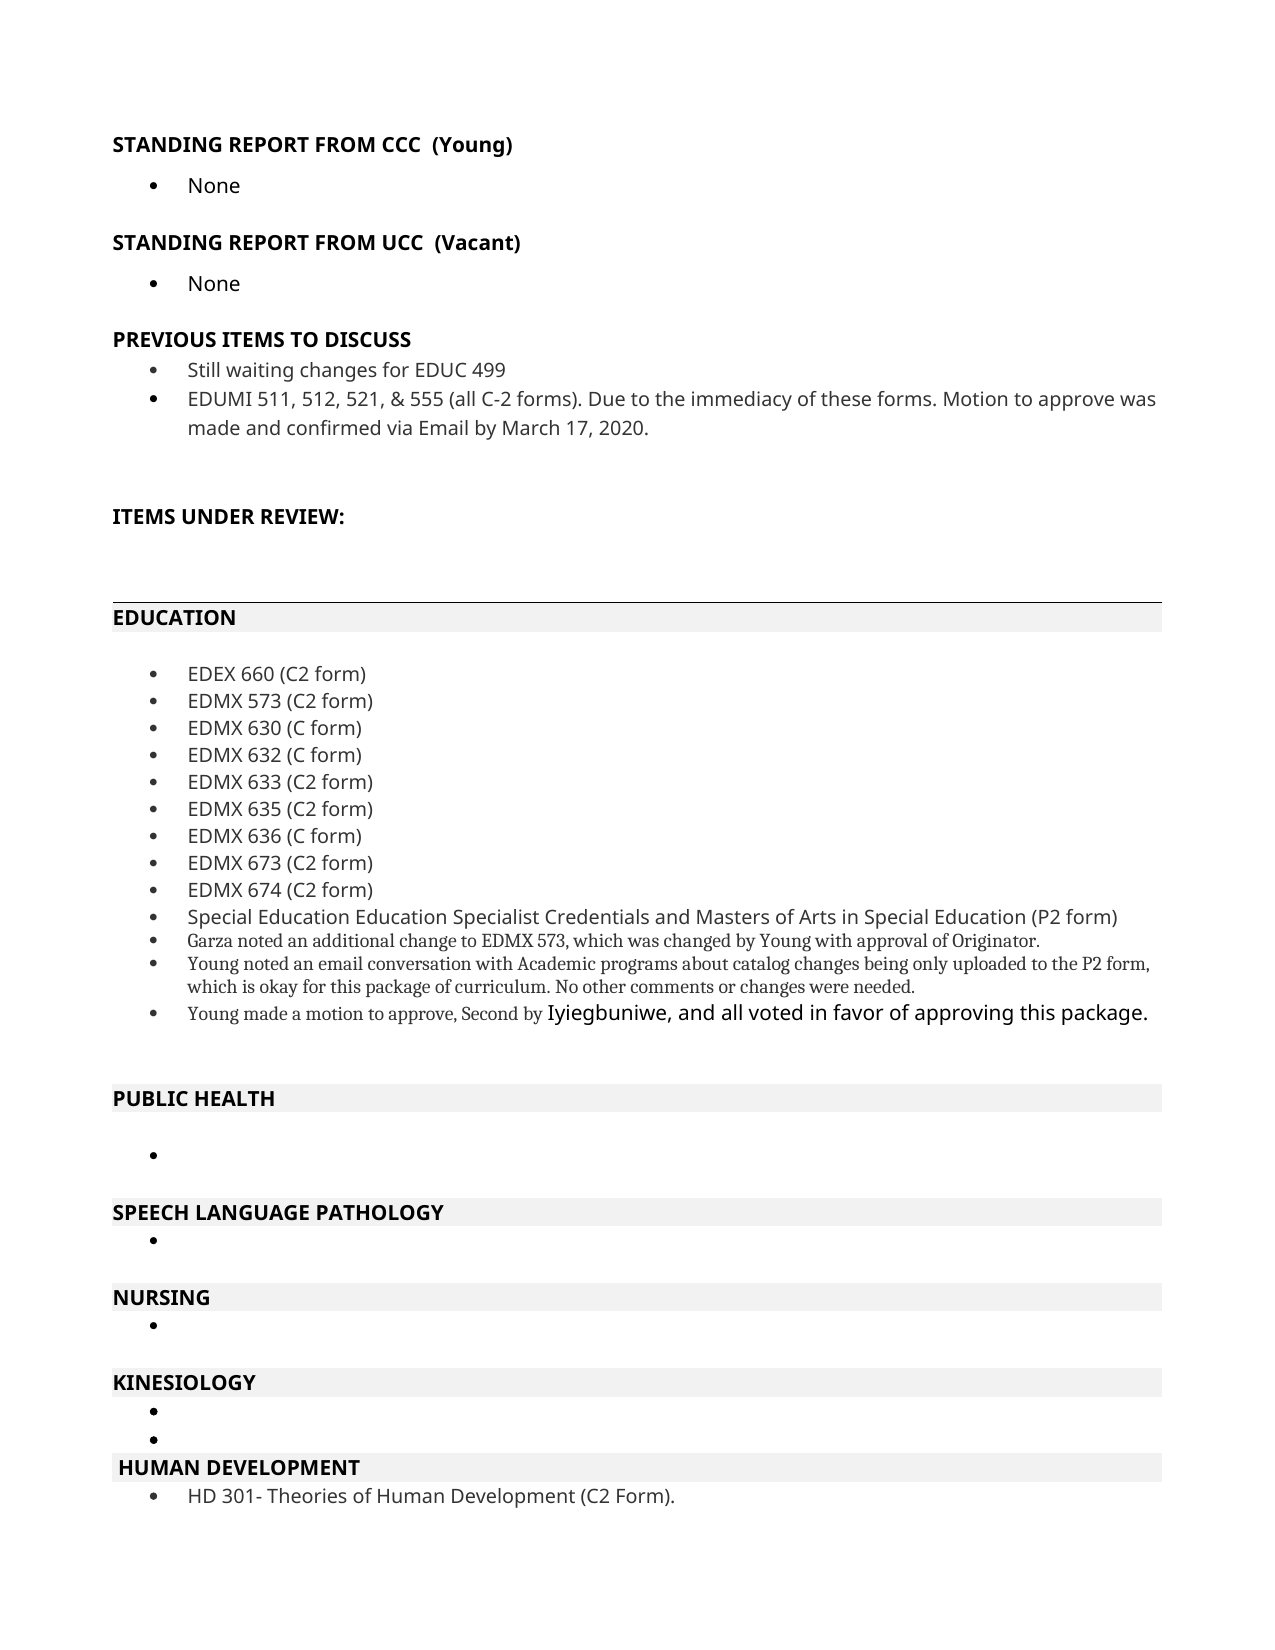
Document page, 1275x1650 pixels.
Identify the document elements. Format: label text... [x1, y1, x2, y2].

list EDEX 660 (C2 form) [150, 660, 1162, 687]
list EDMX 673 (C2 form) [150, 849, 1162, 876]
subtitle NURSING [112, 1283, 1162, 1311]
list EDMX 632 (C form) [150, 741, 1162, 768]
list HD 301- Theories of Human Development (C2 Form). [150, 1482, 1162, 1509]
list None [150, 269, 1162, 297]
list Still waiting changes for EDUC 499 [150, 356, 1162, 383]
list Garza noted an additional change to EDMX 573, which was changed by Young with approval of Originator. [150, 930, 1162, 953]
subtitle PUBLIC HEALTH [112, 1084, 1162, 1112]
list EDMX 573 (C2 form) [150, 687, 1162, 714]
list EDMX 674 (C2 form) [150, 876, 1162, 903]
subtitle KINESIOLOGY [112, 1368, 1162, 1397]
subtitle HUMAN DEVELOPMENT [112, 1453, 1162, 1482]
subtitle SPEECH LANGUAGE PATHOLOGY [112, 1198, 1162, 1226]
list Young noted an email conversation with Academic programs about catalog changes being only uploaded to the P2 form, which is okay for this package of curriculum. No other comments or changes were needed. [150, 953, 1162, 998]
list EDMX 636 (C form) [150, 822, 1162, 849]
subtitle STANDING REPORT FROM UCC (Vacant) [112, 228, 1162, 256]
subtitle STANDING REPORT FROM CCC (Young) [112, 118, 1162, 158]
list None [150, 171, 1162, 199]
subtitle EDUCATION [112, 603, 1162, 632]
list EDMX 630 (C form) [150, 714, 1162, 741]
list EDMX 633 (C2 form) [150, 768, 1162, 795]
list Special Education Education Specialist Credentials and Masters of Arts in Special Education (P2 form) [150, 903, 1162, 930]
list Young made a motion to approve, Second by Iyiegbuniwe, and all voted in favor of approving this package. [150, 998, 1162, 1027]
subtitle ITEMS UNDER REVIEW: [112, 502, 1162, 531]
text PREVIOUS ITEMS TO DISCUSS [112, 326, 1162, 354]
list EDUMI 511, 512, 521, & 555 (all C-2 forms). Due to the immediacy of these forms. Motion to approve was made and confirmed via Email by March 17, 2020. [150, 385, 1162, 441]
list EDMX 635 (C2 form) [150, 795, 1162, 822]
